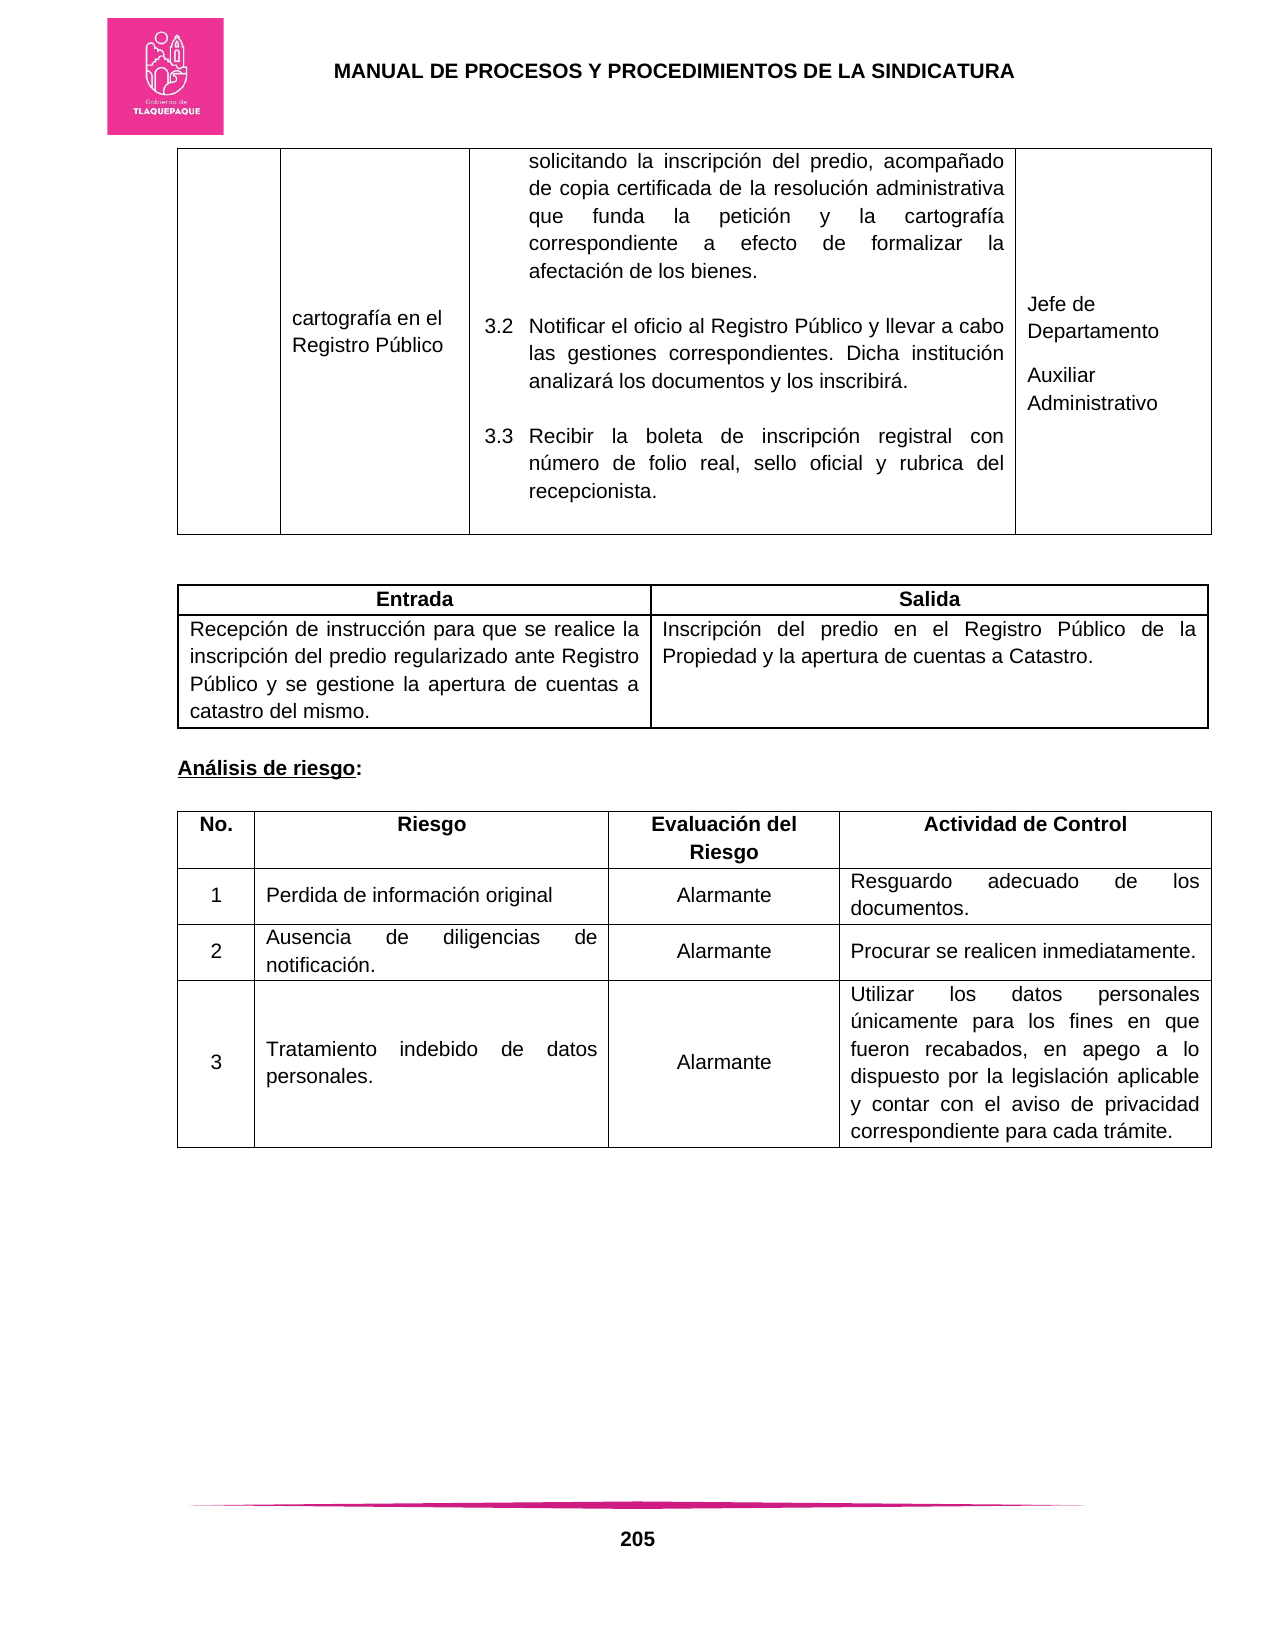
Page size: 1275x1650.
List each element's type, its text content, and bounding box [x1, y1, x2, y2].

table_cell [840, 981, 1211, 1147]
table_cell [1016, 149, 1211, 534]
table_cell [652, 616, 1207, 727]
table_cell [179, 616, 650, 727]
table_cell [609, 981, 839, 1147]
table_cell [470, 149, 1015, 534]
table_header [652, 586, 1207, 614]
text Análisis de riesgo: [177, 756, 1098, 780]
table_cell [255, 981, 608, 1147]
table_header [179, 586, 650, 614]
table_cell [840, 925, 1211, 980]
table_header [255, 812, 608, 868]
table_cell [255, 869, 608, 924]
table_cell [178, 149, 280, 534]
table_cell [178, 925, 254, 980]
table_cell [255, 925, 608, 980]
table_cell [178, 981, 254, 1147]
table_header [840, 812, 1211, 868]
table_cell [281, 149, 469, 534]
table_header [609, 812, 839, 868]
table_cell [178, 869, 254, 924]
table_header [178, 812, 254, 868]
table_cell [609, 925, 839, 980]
picture [107, 18, 224, 135]
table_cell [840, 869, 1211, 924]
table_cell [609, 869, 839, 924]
